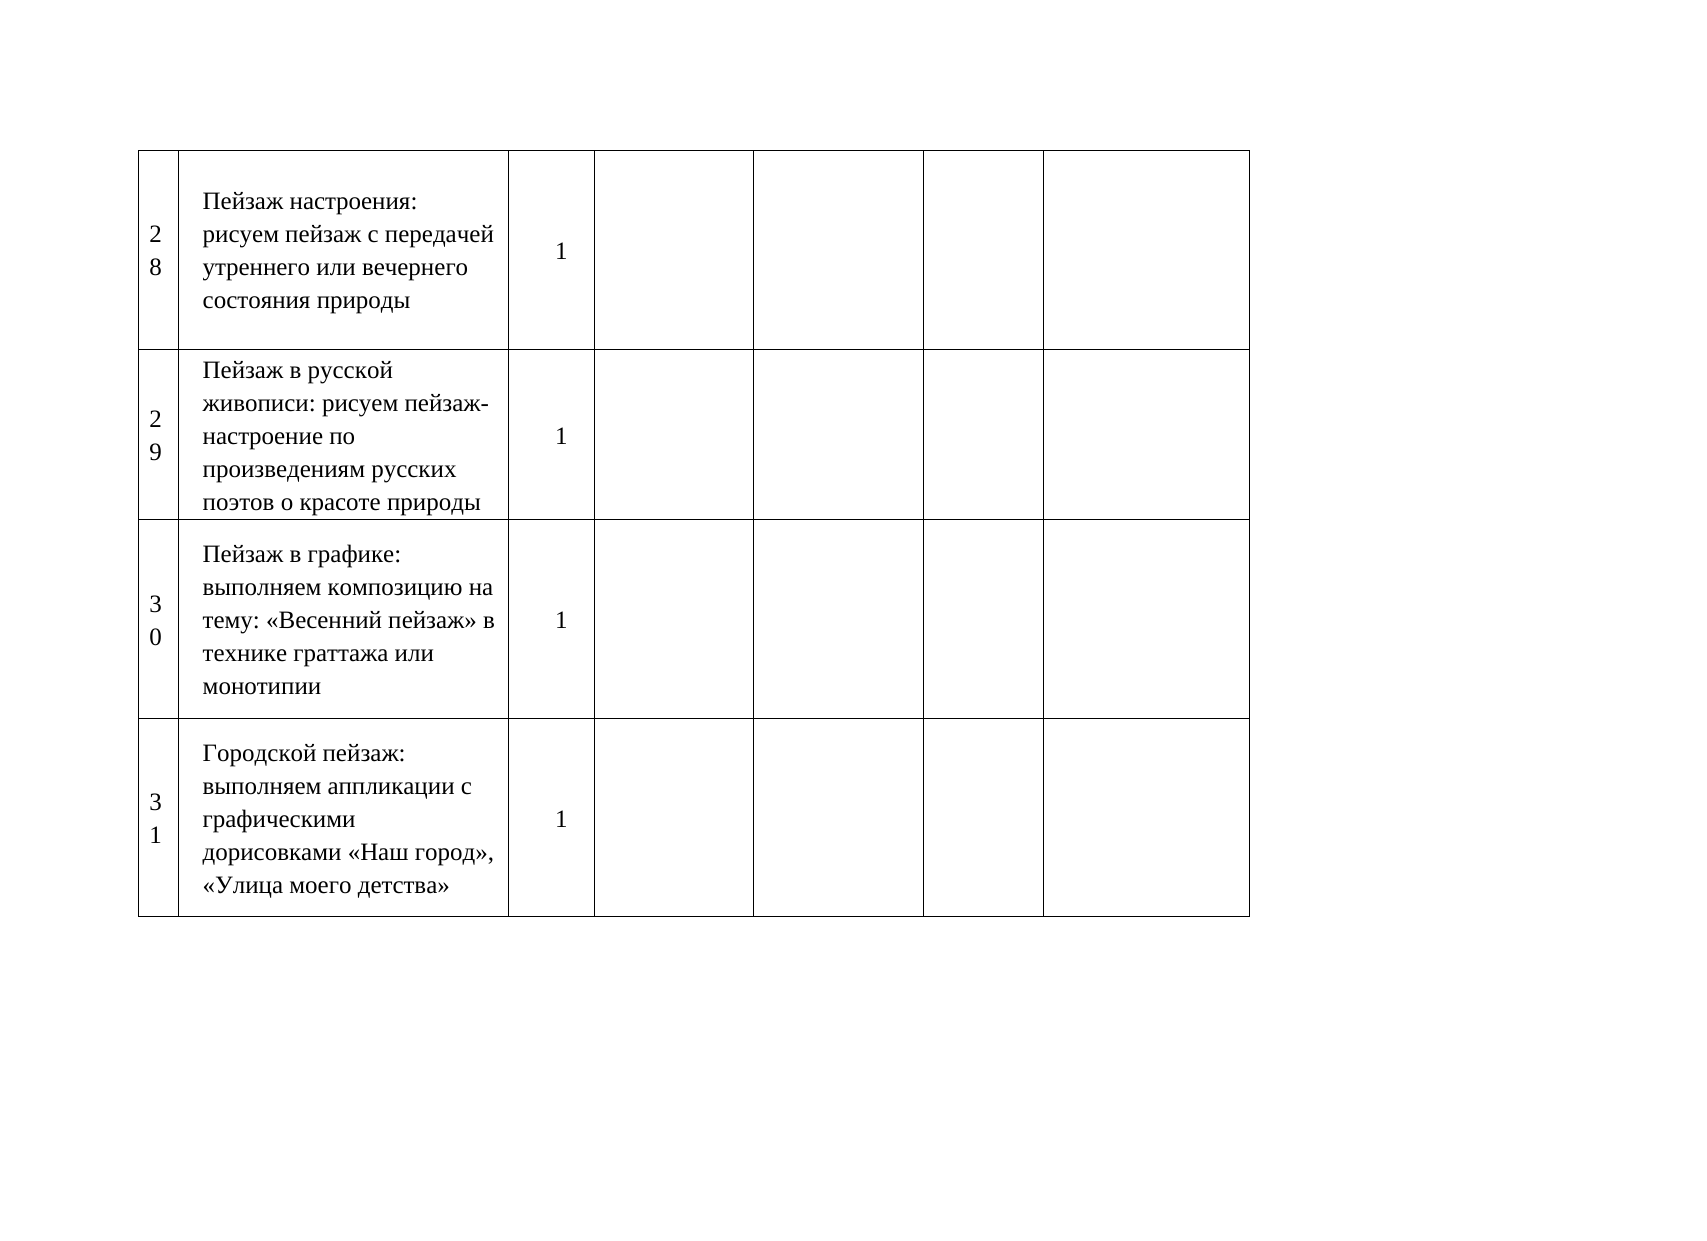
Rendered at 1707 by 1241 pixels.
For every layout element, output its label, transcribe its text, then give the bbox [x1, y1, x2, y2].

table_cell [1044, 350, 1249, 519]
table_cell 31 [139, 719, 178, 916]
table_cell Пейзаж в графике: выполняем композицию на тему: «Весенний пейзаж» в технике граттажа или монотипии [179, 520, 508, 718]
table_cell 29 [139, 350, 178, 519]
table_cell Городской пейзаж: выполняем аппликации с графическими дорисовками «Наш город», «Улица моего детства» [179, 719, 508, 916]
table_cell [1044, 520, 1249, 718]
table_cell [595, 520, 753, 718]
table_cell 1 [509, 350, 594, 519]
table_cell [754, 719, 923, 916]
table_cell 1 [509, 151, 594, 348]
table_cell [754, 350, 923, 519]
table_cell [924, 350, 1043, 519]
table_cell 1 [509, 719, 594, 916]
table_cell [924, 719, 1043, 916]
table_cell [924, 520, 1043, 718]
table_cell 28 [139, 151, 178, 348]
table_cell [595, 350, 753, 519]
table_cell [595, 719, 753, 916]
table_cell [1044, 719, 1249, 916]
table_cell Пейзаж в русской живописи: рисуем пейзаж-настроение по произведениям русских поэтов о красоте природы [179, 350, 508, 519]
table_cell [595, 151, 753, 348]
table_cell [754, 151, 923, 348]
table_cell 1 [509, 520, 594, 718]
table_cell [754, 520, 923, 718]
table_cell [924, 151, 1043, 348]
table_cell Пейзаж настроения: рисуем пейзаж с передачей утреннего или вечернего состояния природы [179, 151, 508, 348]
table_cell 30 [139, 520, 178, 718]
table_cell [1044, 151, 1249, 348]
